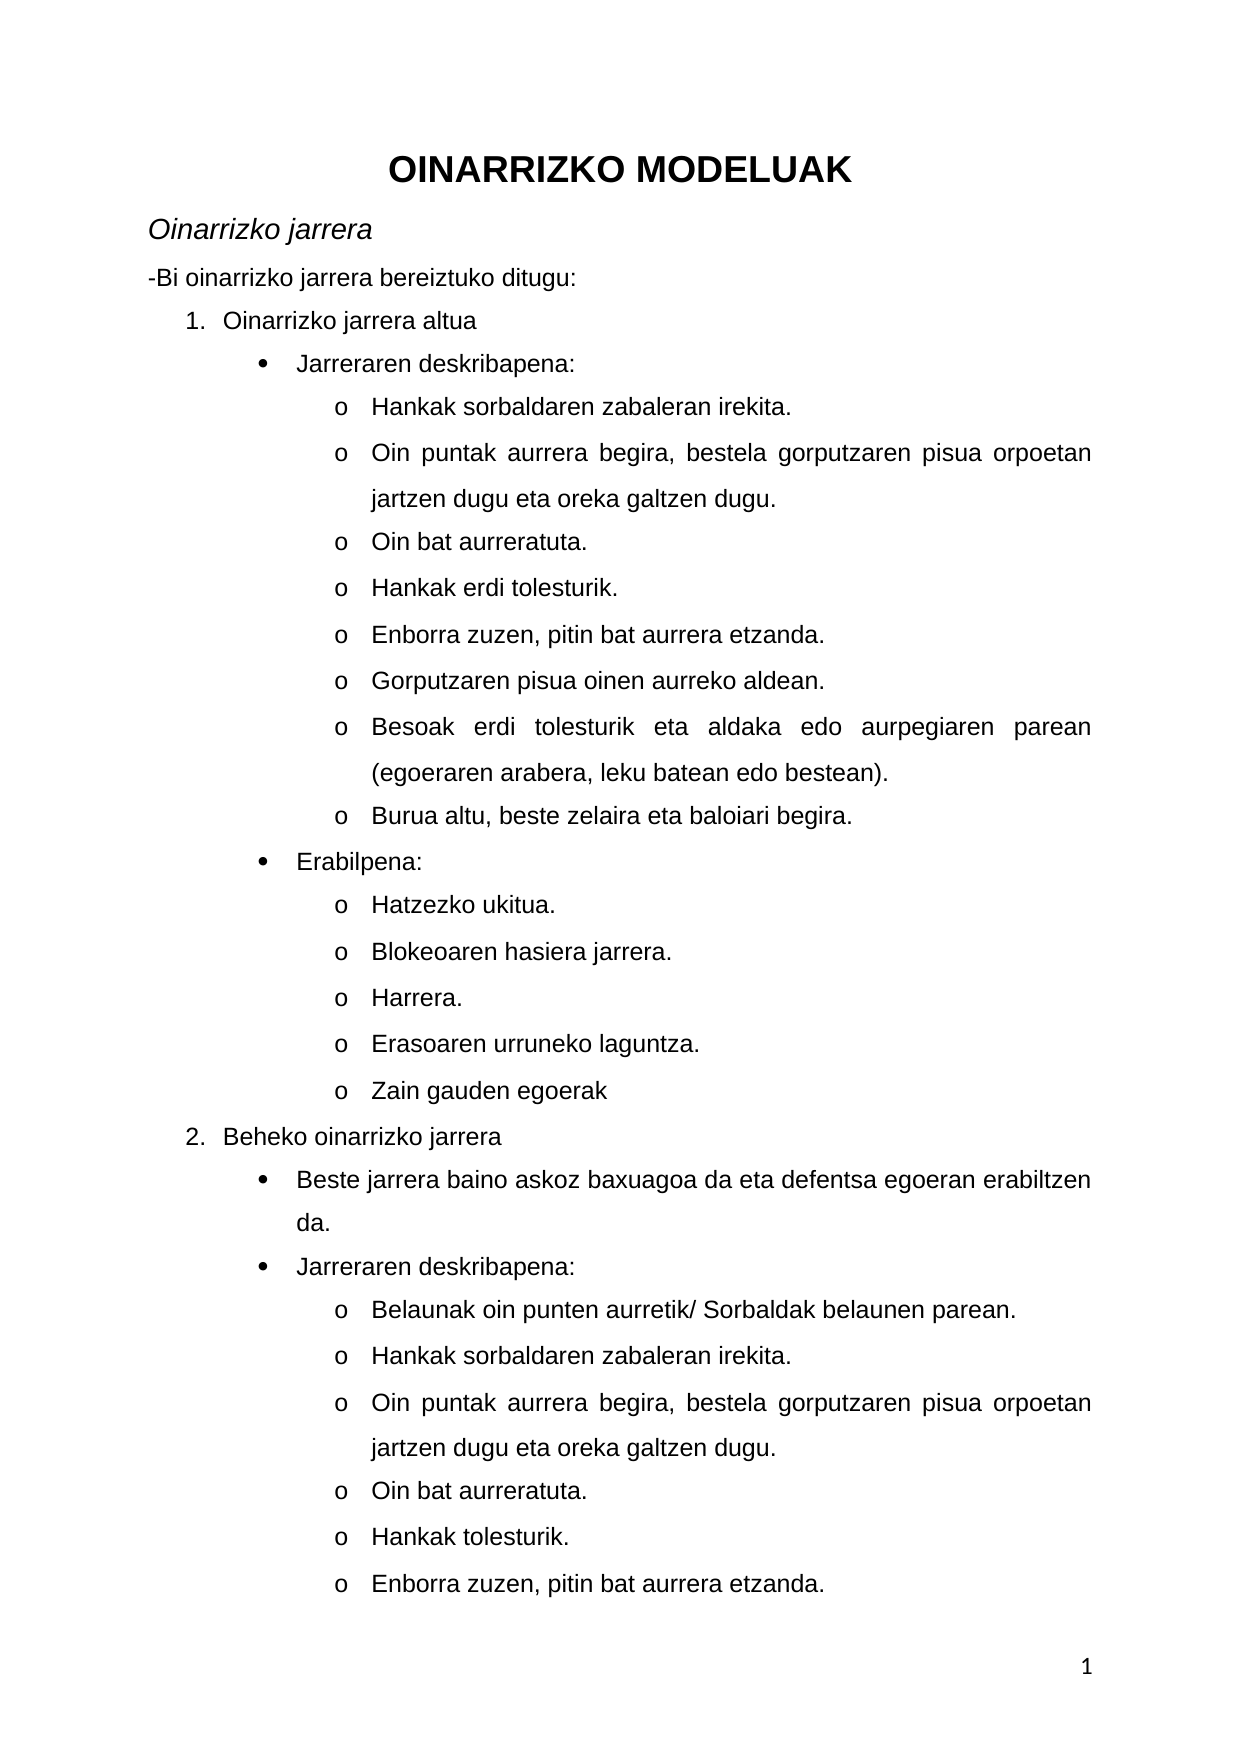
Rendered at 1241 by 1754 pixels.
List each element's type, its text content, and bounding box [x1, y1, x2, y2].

list Blokeoaren hasiera jarrera. [334, 937, 1093, 968]
list Oin bat aurreratuta. [334, 527, 1093, 558]
list Jarreraren deskribapena: [259, 1252, 1093, 1280]
list Besoak erdi tolesturik eta aldaka edo aurpegiaren parean (egoeraren arabera, leku batean edo bestean). [334, 712, 1093, 786]
list Enborra zuzen, pitin bat aurrera etzanda. [334, 1569, 1093, 1599]
list Erasoaren urruneko laguntza. [334, 1029, 1093, 1060]
list Enborra zuzen, pitin bat aurrera etzanda. [334, 619, 1093, 651]
list Hankak erdi tolesturik. [334, 573, 1093, 604]
list Beheko oinarrizko jarrera [185, 1122, 1093, 1151]
list Belaunak oin punten aurretik/ Sorbaldak belaunen parean. [334, 1295, 1093, 1326]
list Gorputzaren pisua oinen aurreko aldean. [334, 666, 1093, 697]
list Hankak tolesturik. [334, 1522, 1093, 1553]
list Harrera. [334, 983, 1093, 1014]
list Oin puntak aurrera begira, bestela gorputzaren pisua orpoetan jartzen dugu eta oreka galtzen dugu. [334, 438, 1093, 512]
list Jarreraren deskribapena: [259, 349, 1093, 378]
list Oin bat aurreratuta. [334, 1476, 1093, 1507]
text OINARRIZKO MODELUAK [148, 148, 1093, 191]
list Zain gauden egoerak [334, 1076, 1093, 1107]
list Beste jarrera baino askoz baxuagoa da eta defentsa egoeran erabiltzen da. [259, 1165, 1093, 1237]
list Burua altu, beste zelaira eta baloiari begira. [334, 801, 1093, 832]
list Hankak sorbaldaren zabaleran irekita. [334, 392, 1093, 423]
list Oinarrizko jarrera altua [185, 306, 1093, 334]
text Oinarrizko jarrera [148, 212, 1093, 246]
list Hatzezko ukitua. [334, 890, 1093, 921]
list Erabilpena: [259, 847, 1093, 876]
list Hankak sorbaldaren zabaleran irekita. [334, 1341, 1093, 1372]
list Oin puntak aurrera begira, bestela gorputzaren pisua orpoetan jartzen dugu eta oreka galtzen dugu. [334, 1387, 1093, 1462]
text -Bi oinarrizko jarrera bereiztuko ditugu: [148, 263, 1093, 291]
